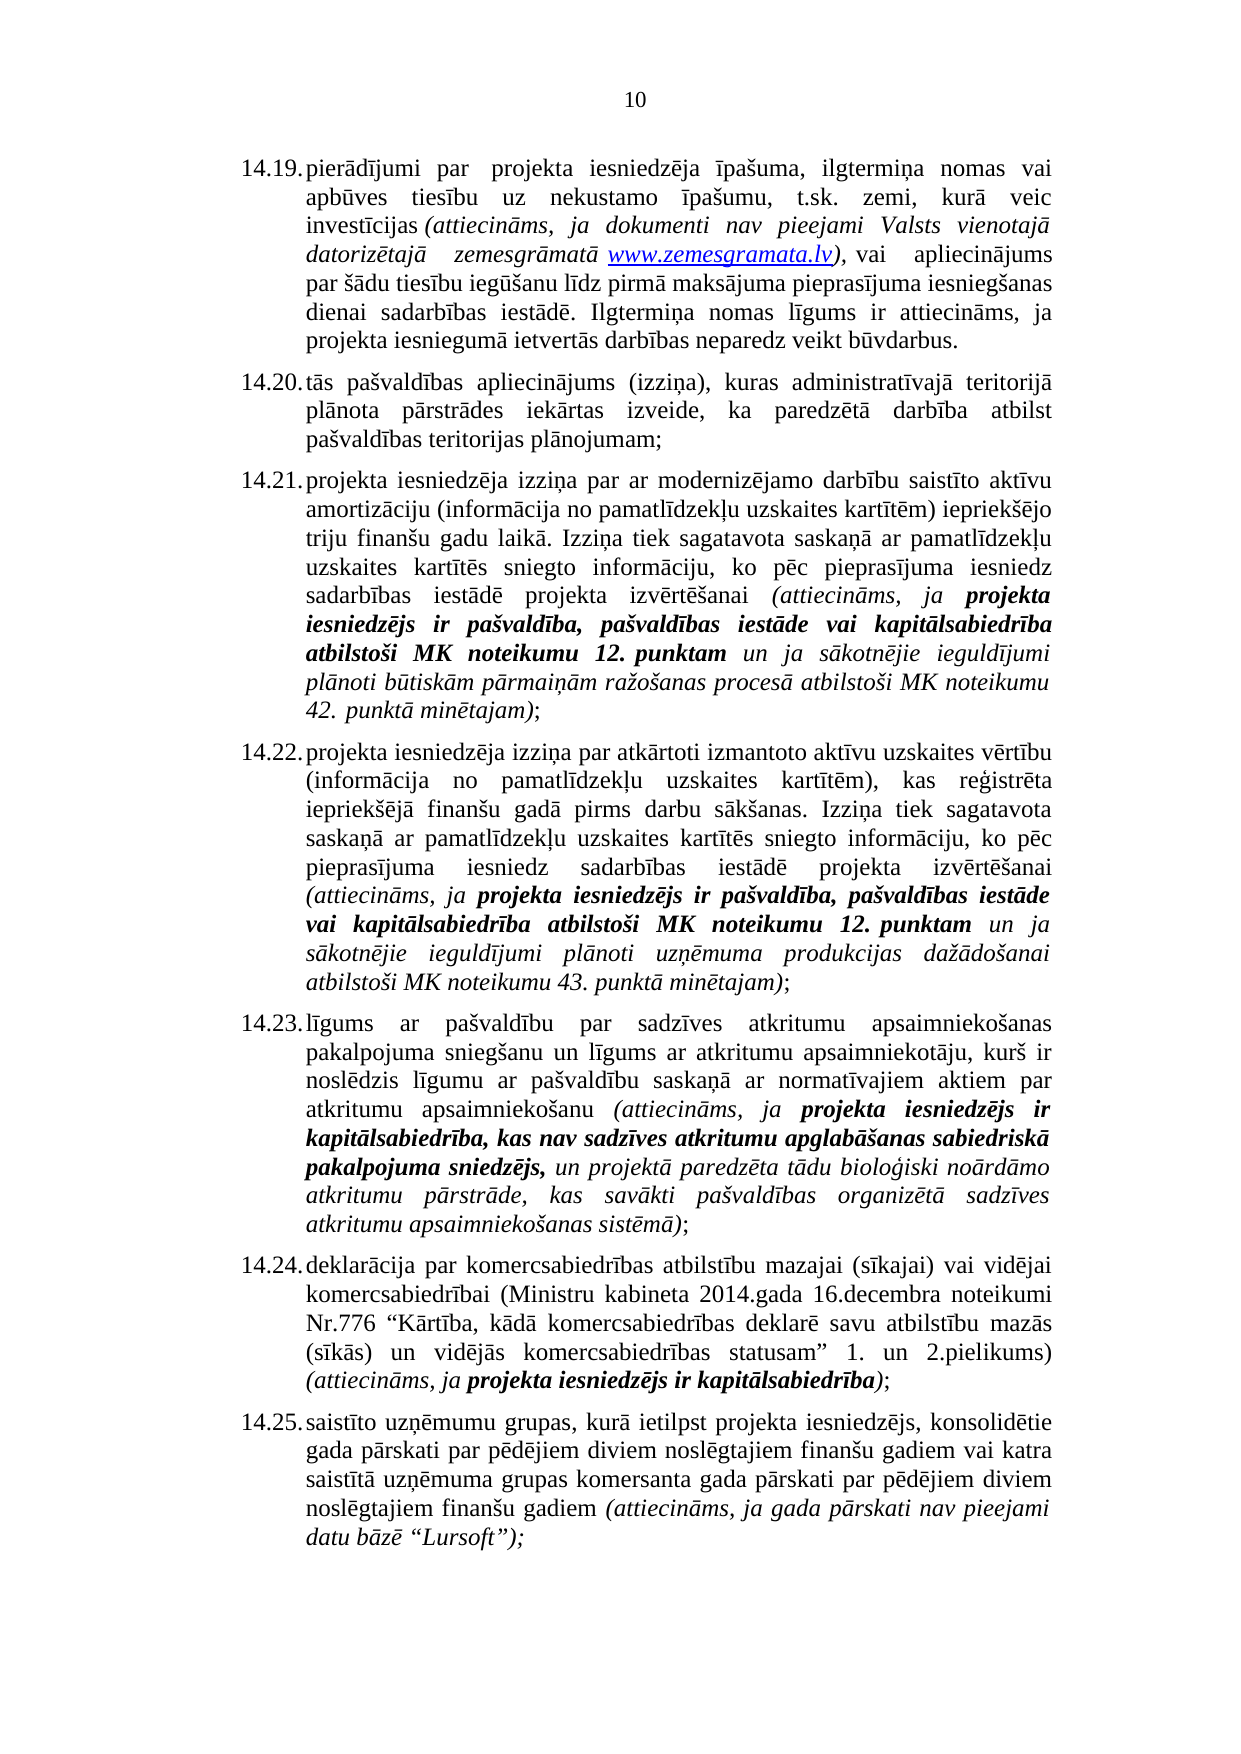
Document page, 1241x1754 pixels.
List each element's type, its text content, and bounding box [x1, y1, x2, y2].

list tās pašvaldības apliecinājums (izziņa), kuras administratīvajā teritorijā plānota pārstrādes iekārtas izveide, ka paredzētā darbība atbilst pašvaldības teritorijas plānojumam; [241, 367, 1053, 453]
list pierādījumi par projekta iesniedzēja īpašuma, ilgtermiņa nomas vai apbūves tiesību uz nekustamo īpašumu, t.sk. zemi, kurā veic investīcijas (attiecināms, ja dokumenti nav pieejami Valsts vienotajā datorizētajā zemesgrāmatā www.zemesgramata.lv), vai apliecinājums par šādu tiesību iegūšanu līdz pirmā maksājuma pieprasījuma iesniegšanas dienai sadarbības iestādē. Ilgtermiņa nomas līgums ir attiecināms, ja projekta iesniegumā ietvertās darbības neparedz veikt būvdarbus. [241, 153, 1053, 354]
list saistīto uzņēmumu grupas, kurā ietilpst projekta iesniedzējs, konsolidētie gada pārskati par pēdējiem diviem noslēgtajiem finanšu gadiem vai katra saistītā uzņēmuma grupas komersanta gada pārskati par pēdējiem diviem noslēgtajiem finanšu gadiem (attiecināms, ja gada pārskati nav pieejami datu bāzē “Lursoft”); [241, 1407, 1053, 1551]
list līgums ar pašvaldību par sadzīves atkritumu apsaimniekošanas pakalpojuma sniegšanu un līgums ar atkritumu apsaimniekotāju, kurš ir noslēdzis līgumu ar pašvaldību saskaņā ar normatīvajiem aktiem par atkritumu apsaimniekošanu (attiecināms, ja projekta iesniedzējs ir kapitālsabiedrība, kas nav sadzīves atkritumu apglabāšanas sabiedriskā pakalpojuma sniedzējs, un projektā paredzēta tādu bioloģiski noārdāmo atkritumu pārstrāde, kas savākti pašvaldības organizētā sadzīves atkritumu apsaimniekošanas sistēmā); [241, 1008, 1053, 1238]
list projekta iesniedzēja izziņa par atkārtoti izmantoto aktīvu uzskaites vērtību (informācija no pamatlīdzekļu uzskaites kartītēm), kas reģistrēta iepriekšējā finanšu gadā pirms darbu sākšanas. Izziņa tiek sagatavota saskaņā ar pamatlīdzekļu uzskaites kartītēs sniegto informāciju, ko pēc pieprasījuma iesniedz sadarbības iestādē projekta izvērtēšanai (attiecināms, ja projekta iesniedzējs ir pašvaldība, pašvaldības iestāde vai kapitālsabiedrība atbilstoši MK noteikumu 12. punktam un ja sākotnējie ieguldījumi plānoti uzņēmuma produkcijas dažādošanai atbilstoši MK noteikumu 43. punktā minētajam); [241, 737, 1053, 996]
list projekta iesniedzēja izziņa par ar modernizējamo darbību saistīto aktīvu amortizāciju (informācija no pamatlīdzekļu uzskaites kartītēm) iepriekšējo triju finanšu gadu laikā. Izziņa tiek sagatavota saskaņā ar pamatlīdzekļu uzskaites kartītēs sniegto informāciju, ko pēc pieprasījuma iesniedz sadarbības iestādē projekta izvērtēšanai (attiecināms, ja projekta iesniedzējs ir pašvaldība, pašvaldības iestāde vai kapitālsabiedrība atbilstoši MK noteikumu 12. punktam un ja sākotnējie ieguldījumi plānoti būtiskām pārmaiņām ražošanas procesā atbilstoši MK noteikumu 42. punktā minētajam); [241, 466, 1053, 724]
list deklarācija par komercsabiedrības atbilstību mazajai (sīkajai) vai vidējai komercsabiedrībai (Ministru kabineta 2014.gada 16.decembra noteikumi Nr.776 “Kārtība, kādā komercsabiedrības deklarē savu atbilstību mazās (sīkās) un vidējās komercsabiedrības statusam” 1. un 2.pielikums) (attiecināms, ja projekta iesniedzējs ir kapitālsabiedrība); [241, 1251, 1053, 1394]
